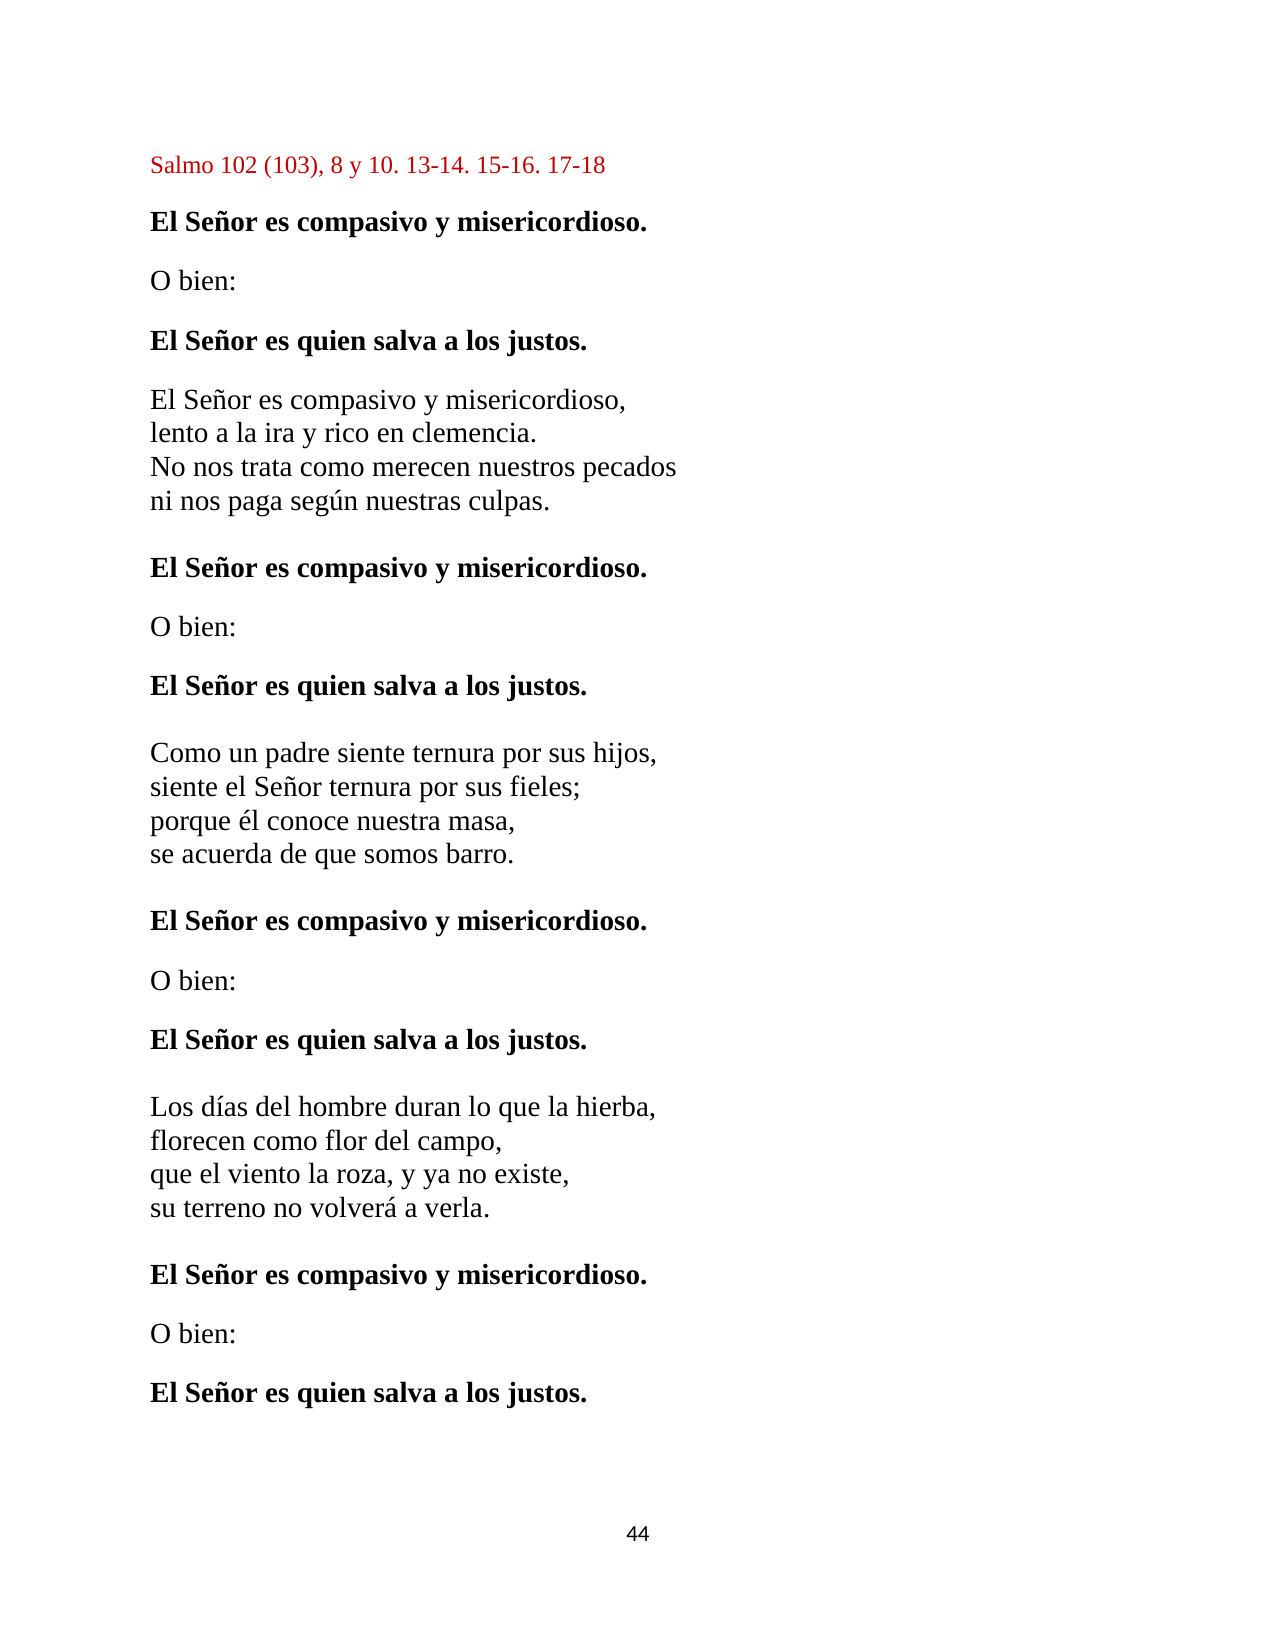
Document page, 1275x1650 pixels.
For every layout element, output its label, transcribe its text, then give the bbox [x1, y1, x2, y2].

text porque él conoce nuestra masa, [150, 803, 1125, 836]
text que el viento la roza, y ya no existe, [150, 1156, 1125, 1190]
text se acuerda de que somos barro. [150, 836, 1125, 870]
text su terreno no volverá a verla. [150, 1190, 1125, 1223]
text El Señor es compasivo y misericordioso. [150, 204, 1125, 237]
text florecen como flor del campo, [150, 1123, 1125, 1156]
text El Señor es quien salva a los justos. [150, 1022, 1125, 1056]
text El Señor es compasivo y misericordioso. [150, 903, 1125, 937]
text O bien: [150, 1316, 1125, 1350]
text El Señor es quien salva a los justos. [150, 323, 1125, 356]
text El Señor es compasivo y misericordioso, [150, 382, 1125, 416]
text El Señor es compasivo y misericordioso. [150, 1257, 1125, 1290]
text ni nos paga según nuestras culpas. [150, 483, 1125, 516]
text Salmo 102 (103), 8 y 10. 13-14. 15-16. 17-18 [150, 150, 1125, 179]
text O bien: [150, 963, 1125, 996]
text siente el Señor ternura por sus fieles; [150, 769, 1125, 803]
text El Señor es compasivo y misericordioso. [150, 550, 1125, 583]
text Como un padre siente ternura por sus hijos, [150, 736, 1125, 769]
text Los días del hombre duran lo que la hierba, [150, 1089, 1125, 1123]
text El Señor es quien salva a los justos. [150, 668, 1125, 702]
text O bien: [150, 609, 1125, 643]
text No nos trata como merecen nuestros pecados [150, 449, 1125, 483]
text lento a la ira y rico en clemencia. [150, 416, 1125, 449]
text El Señor es quien salva a los justos. [150, 1376, 1125, 1409]
text O bien: [150, 263, 1125, 297]
